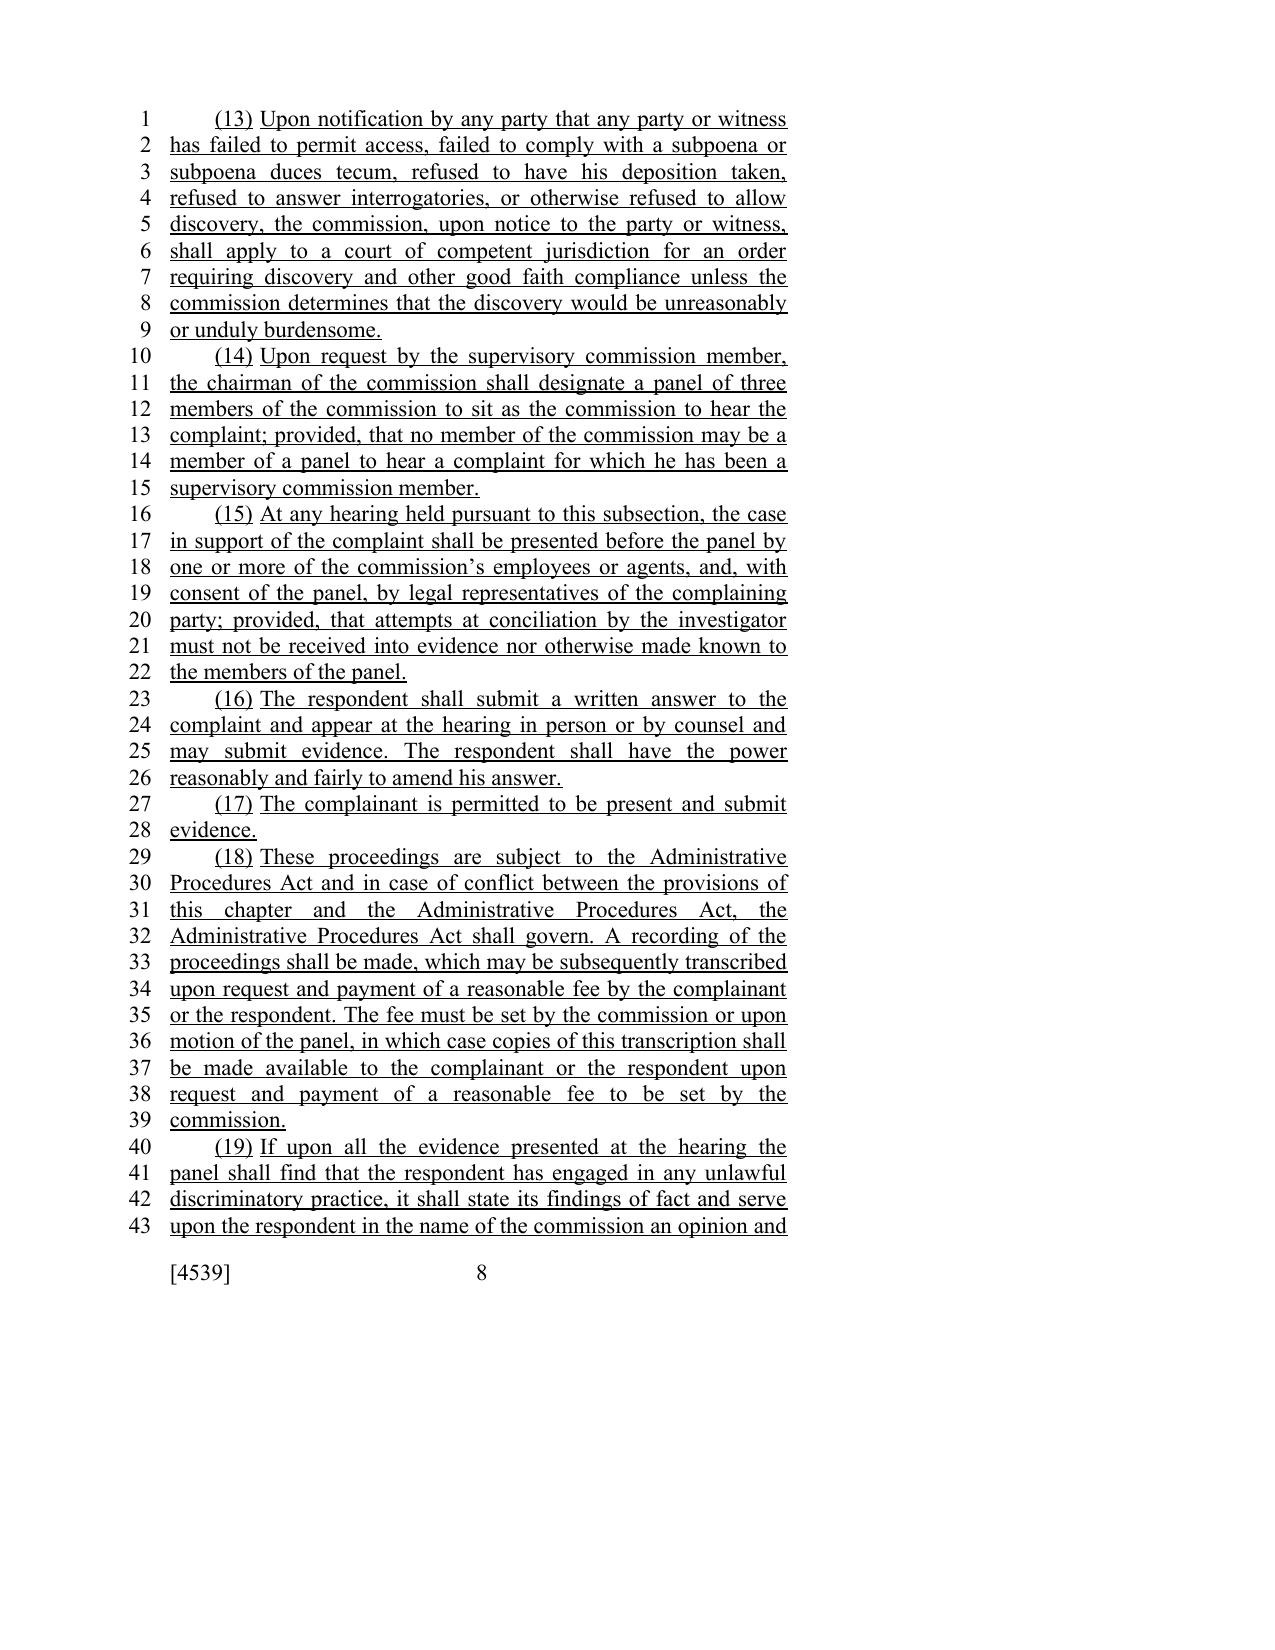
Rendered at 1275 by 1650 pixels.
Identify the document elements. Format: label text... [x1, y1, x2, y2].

text (17) The complainant is permitted to be present and submit evidence. [169, 790, 787, 843]
text (14) Upon request by the supervisory commission member, the chairman of the commission shall designate a panel of three members of the commission to sit as the commission to hear the complaint; provided, that no member of the commission may be a member of a panel to hear a complaint for which he has been a supervisory commission member. [169, 342, 787, 391]
text (16) The respondent shall submit a written answer to the complaint and appear at the hearing in person or by counsel and may submit evidence. The respondent shall have the power reasonably and fairly to amend his answer. [169, 735, 787, 760]
text (15) At any hearing held pursuant to this subsection, the case in support of the complaint shall be presented before the panel by one or more of the commission’s employees or agents, and, with consent of the panel, by legal representatives of the complaining party; provided, that attempts at conciliation by the investigator must not be received into evidence nor otherwise made known to the members of the panel. [169, 500, 787, 550]
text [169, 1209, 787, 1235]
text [169, 1133, 787, 1182]
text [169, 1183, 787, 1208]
text (16) The respondent shall submit a written answer to the complaint and appear at the hearing in person or by counsel and may submit evidence. The respondent shall have the power reasonably and fairly to amend his answer. [169, 761, 787, 790]
text (16) The respondent shall submit a written answer to the complaint and appear at the hearing in person or by counsel and may submit evidence. The respondent shall have the power reasonably and fairly to amend his answer. [169, 685, 787, 734]
